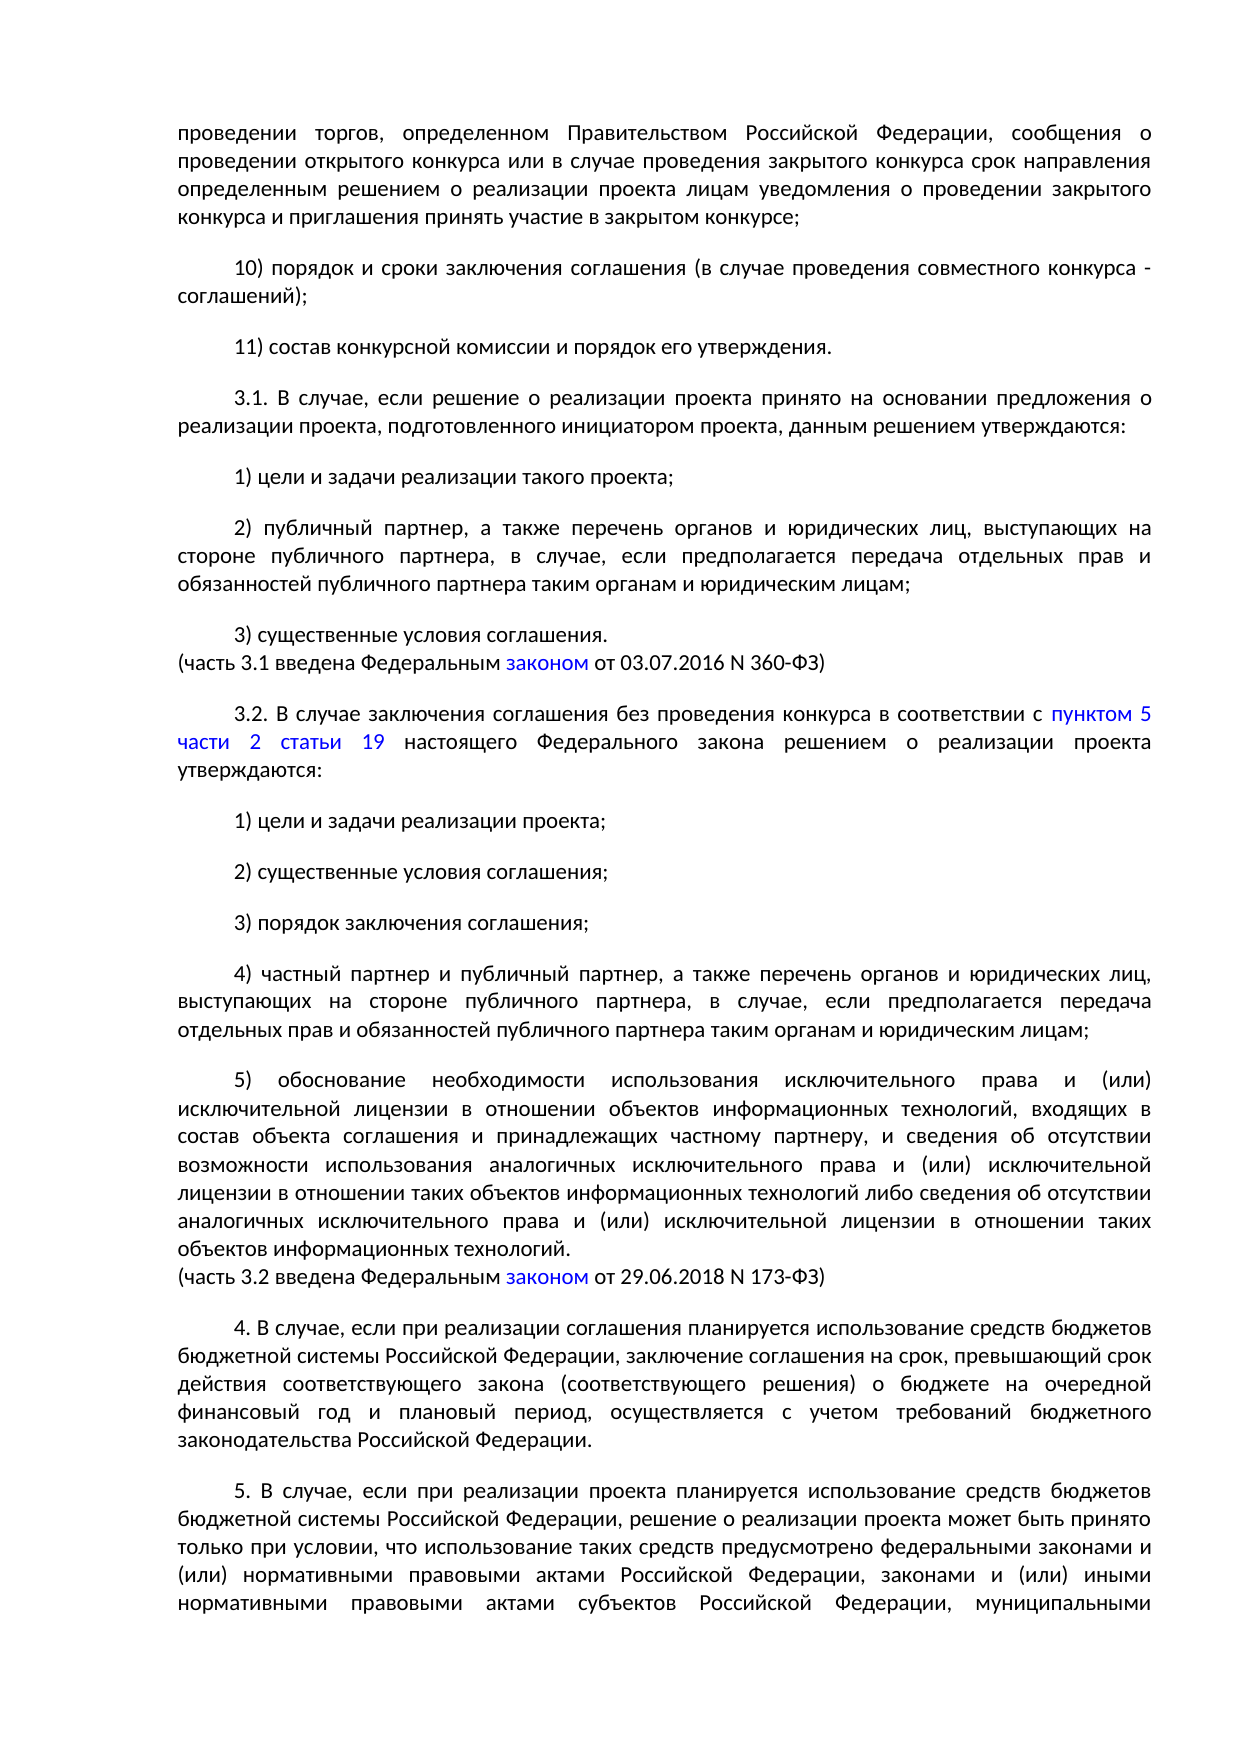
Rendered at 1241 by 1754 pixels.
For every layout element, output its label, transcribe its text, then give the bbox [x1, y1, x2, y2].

text 2) существенные условия соглашения; [177, 857, 1152, 885]
text 4. В случае, если при реализации соглашения планируется использование средств бюджетов бюджетной системы Российской Федерации, заключение соглашения на срок, превышающий срок действия соответствующего закона (соответствующего решения) о бюджете на очередной финансовый год и плановый период, осуществляется с учетом требований бюджетного законодательства Российской Федерации. [177, 1313, 1152, 1453]
text 1) цели и задачи реализации такого проекта; [177, 462, 1152, 490]
text 3.1. В случае, если решение о реализации проекта принято на основании предложения о реализации проекта, подготовленного инициатором проекта, данным решением утверждаются: [177, 383, 1152, 439]
text 3) порядок заключения соглашения; [177, 908, 1152, 936]
text 10) порядок и сроки заключения соглашения (в случае проведения совместного конкурса - соглашений); [177, 253, 1152, 309]
text 4) частный партнер и публичный партнер, а также перечень органов и юридических лиц, выступающих на стороне публичного партнера, в случае, если предполагается передача отдельных прав и обязанностей публичного партнера таким органам и юридическим лицам; [177, 959, 1152, 1043]
text 3.2. В случае заключения соглашения без проведения конкурса в соответствии с пунктом 5 части 2 статьи 19 настоящего Федерального закона решением о реализации проекта утверждаются: [177, 699, 1152, 783]
text 3) существенные условия соглашения. [177, 620, 1152, 648]
text 5) обоснование необходимости использования исключительного права и (или) исключительной лицензии в отношении объектов информационных технологий, входящих в состав объекта соглашения и принадлежащих частному партнеру, и сведения об отсутствии возможности использования аналогичных исключительного права и (или) исключительной лицензии в отношении таких объектов информационных технологий либо сведения об отсутствии аналогичных исключительного права и (или) исключительной лицензии в отношении таких объектов информационных технологий. [177, 1066, 1152, 1262]
text 11) состав конкурсной комиссии и порядок его утверждения. [177, 332, 1152, 360]
text 1) цели и задачи реализации проекта; [177, 806, 1152, 834]
text (часть 3.1 введена Федеральным законом от 03.07.2016 N 360-ФЗ) [177, 648, 1152, 676]
text (часть 3.2 введена Федеральным законом от 29.06.2018 N 173-ФЗ) [177, 1262, 1152, 1290]
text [177, 118, 1152, 230]
text 2) публичный партнер, а также перечень органов и юридических лиц, выступающих на стороне публичного партнера, в случае, если предполагается передача отдельных прав и обязанностей публичного партнера таким органам и юридическим лицам; [177, 513, 1152, 597]
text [177, 1476, 1152, 1616]
